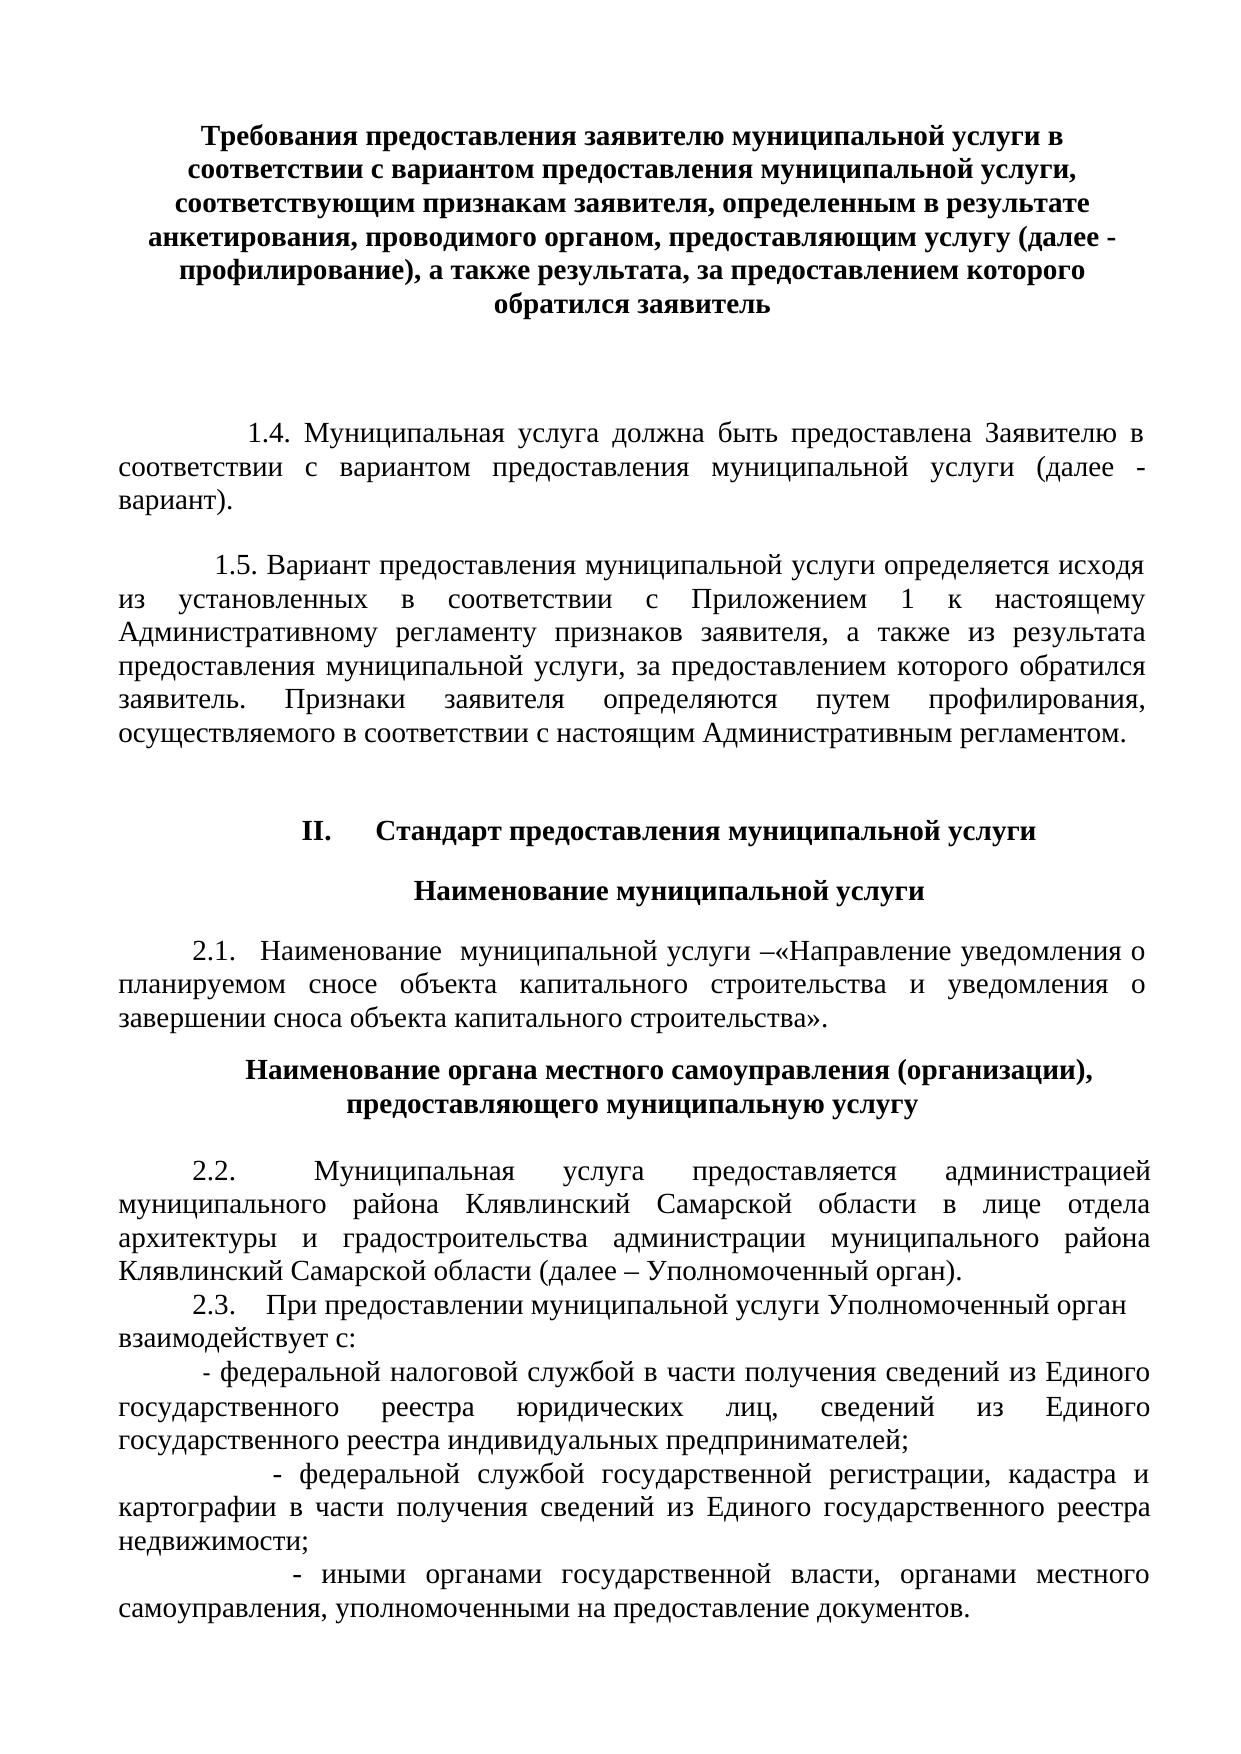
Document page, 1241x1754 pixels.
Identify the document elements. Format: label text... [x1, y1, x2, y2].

list Муниципальная услуга предоставляется администрацией муниципального района Клявлинский Самарской области в лице отдела архитектуры и градостроительства администрации муниципального района Клявлинский Самарской области (далее – Уполномоченный орган). [118, 1153, 1152, 1287]
text - федеральной налоговой службой в части получения сведений из Единого государственного реестра юридических лиц, сведений из Единого государственного реестра индивидуальных предпринимателей; [118, 1354, 1152, 1456]
text Требования предоставления заявителю муниципальной услуги в соответствии с вариантом предоставления муниципальной услуги, соответствующим признакам заявителя, определенным в результате анкетирования, проводимого органом, предоставляющим услугу (далее - профилирование), а также результата, за предоставлением которого обратился заявитель [118, 118, 1146, 319]
text Наименование муниципальной услуги [192, 873, 1146, 907]
text - иными органами государственной власти, органами местного самоуправления, уполномоченными на предоставление документов. [118, 1556, 1152, 1623]
list Наименование муниципальной услуги –«Направление уведомления о планируемом сносе объекта капитального строительства и уведомления о завершении сноса объекта капитального строительства». [118, 933, 1146, 1033]
text взаимодействует с: [118, 1321, 1152, 1354]
text 1.4. Муниципальная услуга должна быть предоставлена Заявителю в соответствии с вариантом предоставления муниципальной услуги (далее - вариант). [118, 415, 1146, 516]
list 2.3. При предоставлении муниципальной услуги Уполномоченный орган [192, 1287, 1152, 1321]
text Наименование органа местного самоуправления (организации), предоставляющего муниципальную услугу [118, 1052, 1146, 1119]
text - федеральной службой государственной регистрации, кадастра и картографии в части получения сведений из Единого государственного реестра недвижимости; [118, 1456, 1152, 1556]
text 1.5. Вариант предоставления муниципальной услуги определяется исходя из установленных в соответствии с Приложением 1 к настоящему Административному регламенту признаков заявителя, а также из результата предоставления муниципальной услуги, за предоставлением которого обратился заявитель. Признаки заявителя определяются путем профилирования, осуществляемого в соответствии с настоящим Административным регламентом. [118, 547, 1146, 748]
list Стандарт предоставления муниципальной услуги [118, 813, 1146, 847]
